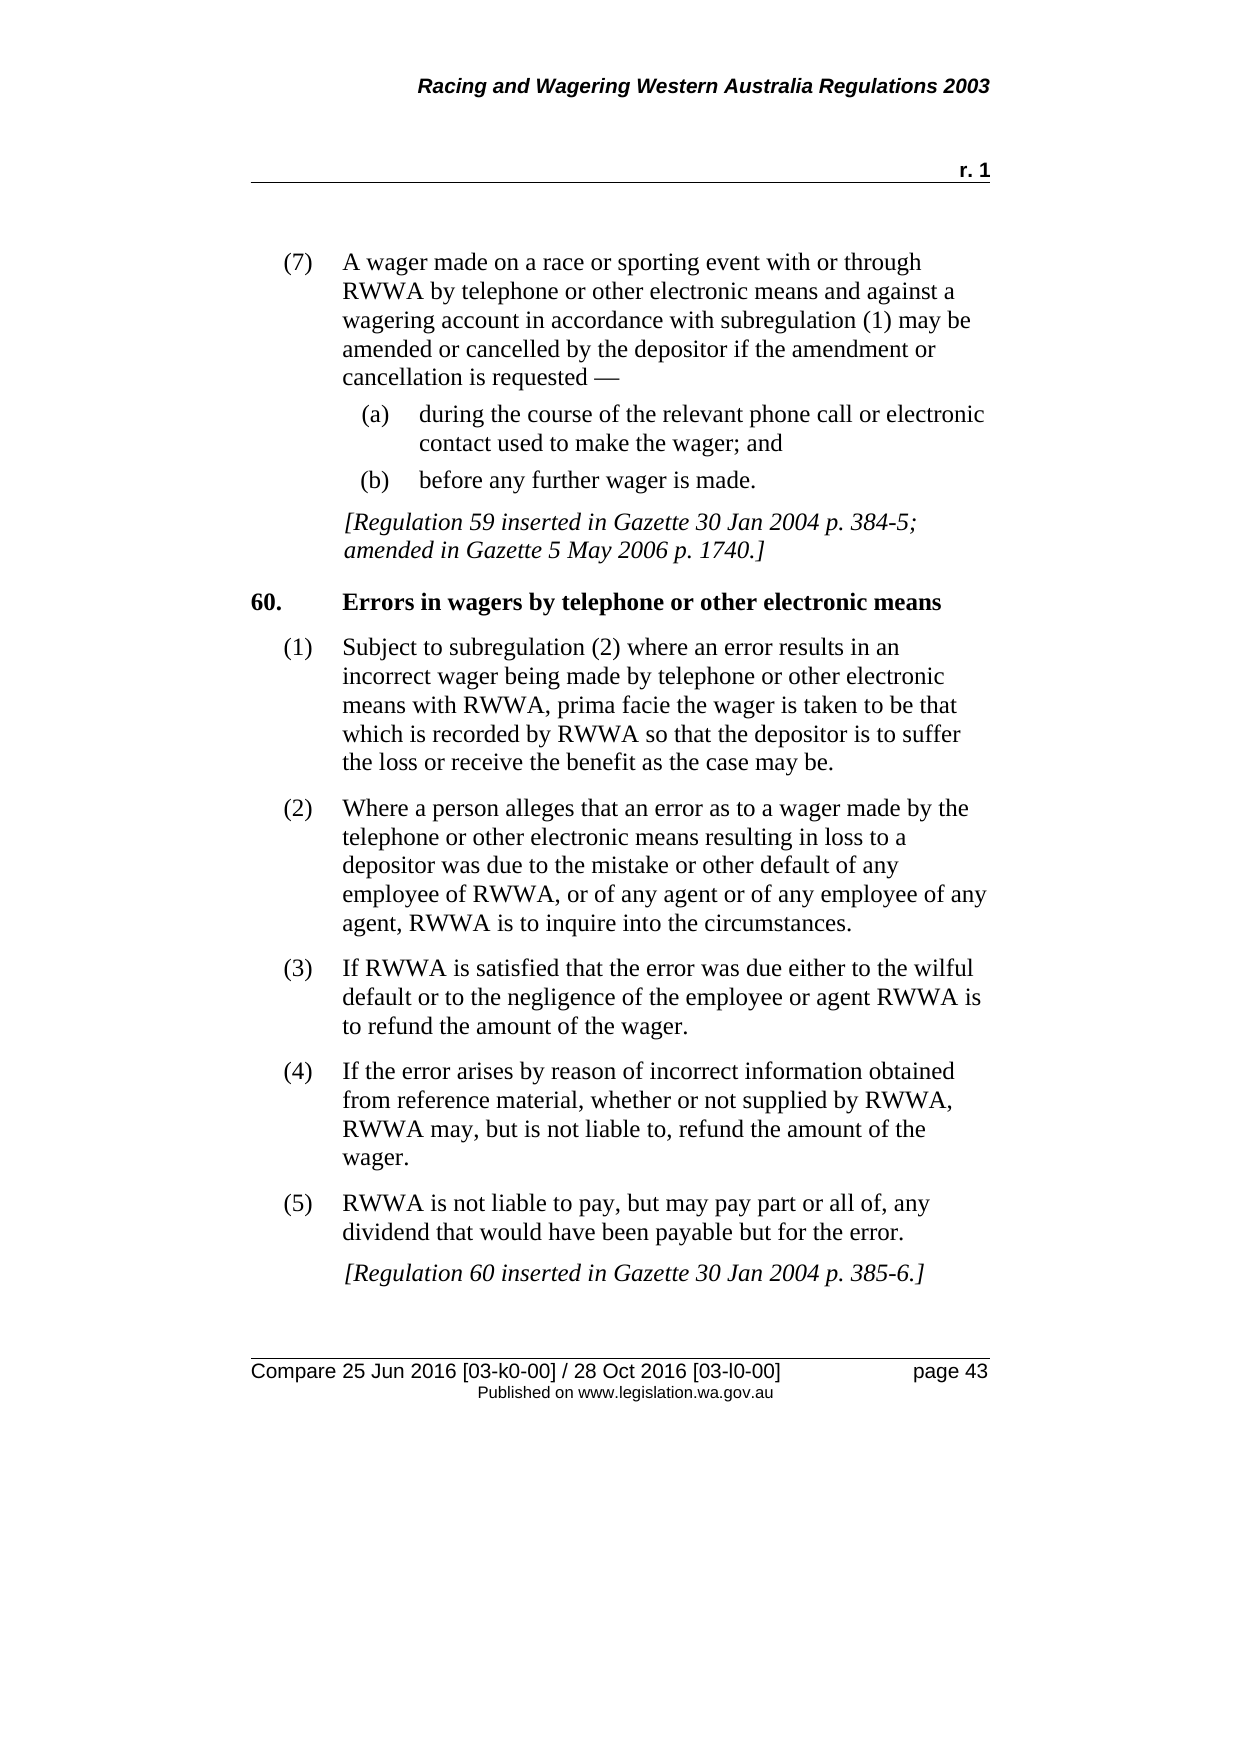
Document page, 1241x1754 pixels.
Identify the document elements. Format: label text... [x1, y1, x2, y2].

text (7) A wager made on a race or sporting event with or through RWWA by telephone or other electronic means and against a wagering account in accordance with subregulation (1) may be amended or cancelled by the depositor if the amendment or cancellation is requested — [251, 247, 990, 391]
subtitle 60. Errors in wagers by telephone or other electronic means [251, 587, 990, 616]
text (b) before any further wager is made. [251, 465, 990, 494]
text (5) RWWA is not liable to pay, but may pay part or all of, any dividend that would have been payable but for the error. [251, 1188, 990, 1245]
text (2) Where a person alleges that an error as to a wager made by the telephone or other electronic means resulting in loss to a depositor was due to the mistake or other default of any employee of RWWA, or of any agent or of any employee of any agent, RWWA is to inquire into the circumstances. [251, 793, 990, 937]
text [Regulation 60 inserted in Gazette 30 Jan 2004 p. 385-6.] [251, 1258, 990, 1287]
text [Regulation 59 inserted in Gazette 30 Jan 2004 p. 384-5; amended in Gazette 5 May 2006 p. 1740.] [251, 507, 990, 564]
text (a) during the course of the relevant phone call or electronic contact used to make the wager; and [251, 399, 990, 457]
text (4) If the error arises by reason of incorrect information obtained from reference material, whether or not supplied by RWWA, RWWA may, but is not liable to, refund the amount of the wager. [251, 1056, 990, 1171]
text (3) If RWWA is satisfied that the error was due either to the wilful default or to the negligence of the employee or agent RWWA is to refund the amount of the wager. [251, 953, 990, 1039]
text (1) Subject to subregulation (2) where an error results in an incorrect wager being made by telephone or other electronic means with RWWA, prima facie the wager is taken to be that which is recorded by RWWA so that the depositor is to suffer the loss or receive the benefit as the case may be. [251, 632, 990, 776]
